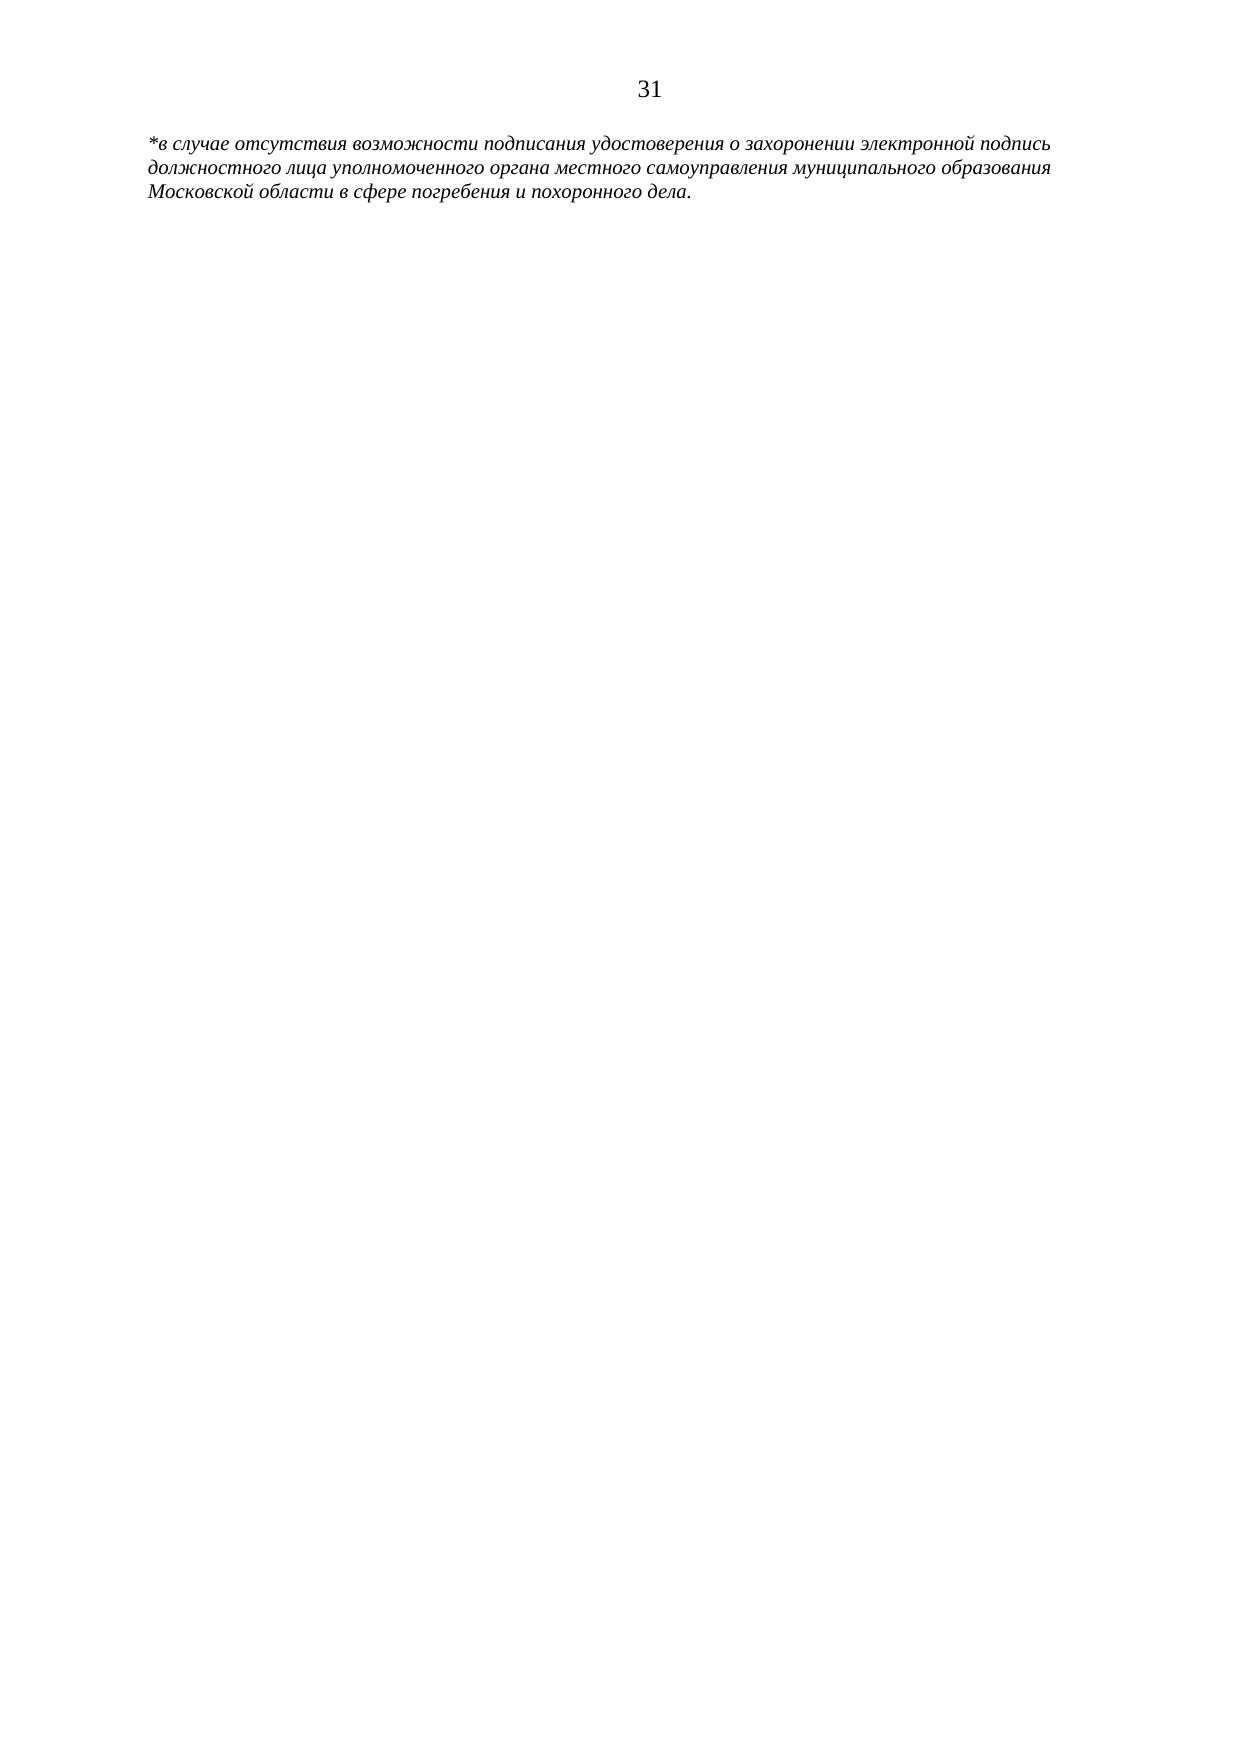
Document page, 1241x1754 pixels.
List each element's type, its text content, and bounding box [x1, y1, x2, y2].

text *в случае отсутствия возможности подписания удостоверения о захоронении электронной подпись должностного лица уполномоченного органа местного самоуправления муниципального образования Московской области в сфере погребения и похоронного дела. [148, 131, 1152, 203]
